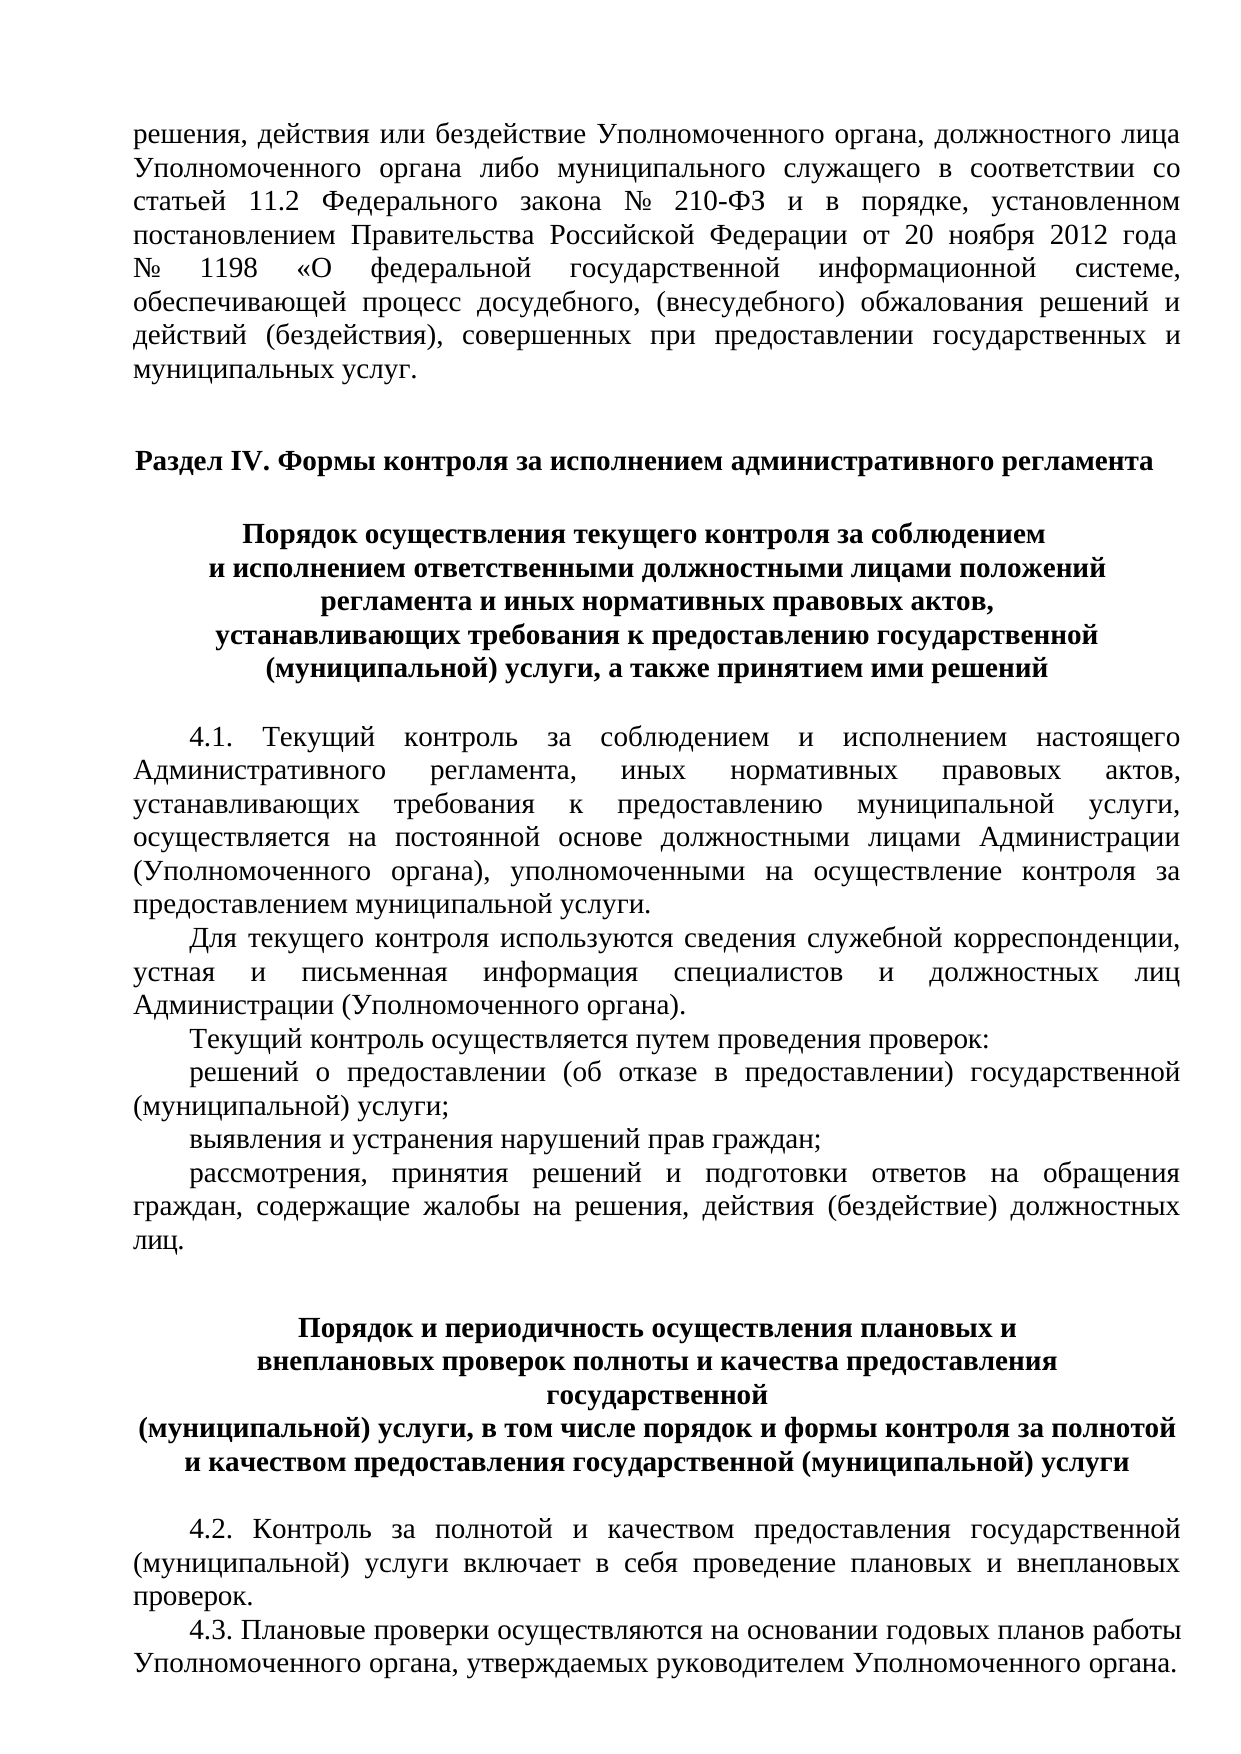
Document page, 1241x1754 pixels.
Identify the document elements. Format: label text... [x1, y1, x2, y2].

list Контроль за полнотой и качеством предоставления государственной (муниципальной) услуги включает в себя проведение плановых и внеплановых проверок. [133, 1511, 1181, 1612]
text выявления и устранения нарушений прав граждан; [189, 1121, 1198, 1155]
text решений о предоставлении (об отказе в предоставлении) государственной (муниципальной) услуги; [133, 1054, 1181, 1121]
text (муниципальной) услуги, в том числе порядок и формы контроля за полнотой и качеством предоставления государственной (муниципальной) услуги [135, 1411, 1179, 1478]
text рассмотрения, принятия решений и подготовки ответов на обращения граждан, содержащие жалобы на решения, действия (бездействие) должностных лиц. [133, 1155, 1181, 1256]
list Плановые проверки осуществляются на основании годовых планов работы Уполномоченного органа, утверждаемых руководителем Уполномоченного органа. [133, 1612, 1181, 1679]
subtitle Порядок и периодичность осуществления плановых и внеплановых проверок полноты и качества предоставления государственной [205, 1310, 1109, 1411]
text № 1198 «О федеральной государственной информационной системе, обеспечивающей процесс досудебного, (внесудебного) обжалования решений и действий (бездействия), совершенных при предоставлении государственных и муниципальных услуг. [133, 250, 1181, 384]
text Текущий контроль осуществляется путем проведения проверок: [189, 1021, 1198, 1054]
list Текущий контроль за соблюдением и исполнением настоящего Административного регламента, иных нормативных правовых актов, устанавливающих требования к предоставлению муниципальной услуги, осуществляется на постоянной основе должностными лицами Администрации (Уполномоченного органа), уполномоченными на осуществление контроля за предоставлением муниципальной услуги. [133, 719, 1181, 920]
text и исполнением ответственными должностными лицами положений регламента и иных нормативных правовых актов, устанавливающих требования к предоставлению государственной (муниципальной) услуги, а также принятием ими решений [205, 550, 1109, 684]
subtitle Раздел IV. Формы контроля за исполнением административного регламента Порядок осуществления текущего контроля за соблюдением [110, 404, 1178, 549]
text решения, действия или бездействие Уполномоченного органа, должностного лица Уполномоченного органа либо муниципального служащего в соответствии со статьей 11.2 Федерального закона № 210-ФЗ и в порядке, установленном постановлением Правительства Российской Федерации от 20 ноября 2012 года [133, 116, 1181, 250]
text Для текущего контроля используются сведения служебной корреспонденции, устная и письменная информация специалистов и должностных лиц Администрации (Уполномоченного органа). [133, 920, 1181, 1021]
